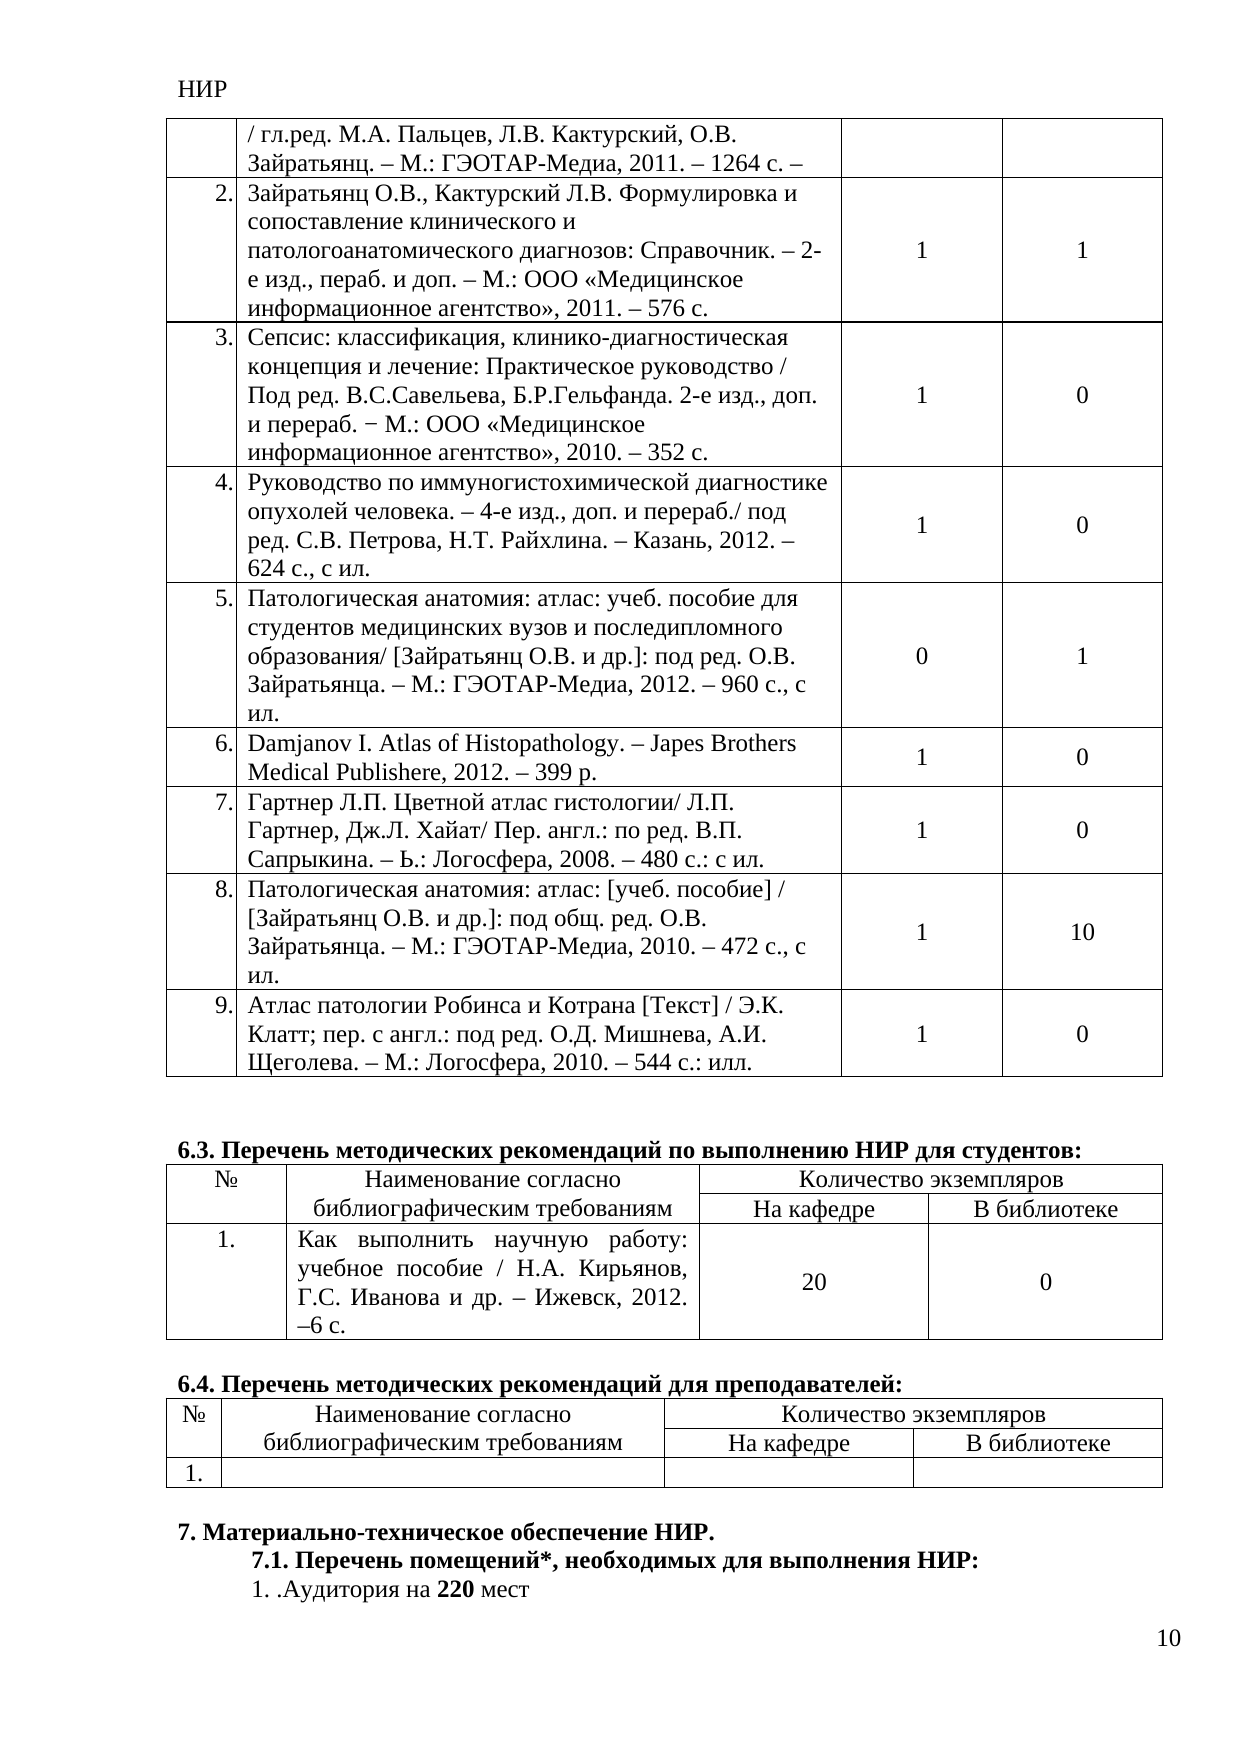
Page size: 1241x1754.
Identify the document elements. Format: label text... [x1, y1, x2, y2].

table_cell 1 [842, 874, 1002, 989]
table_cell [167, 990, 236, 1076]
table_cell В библиотеке [929, 1194, 1162, 1223]
table_cell [167, 583, 236, 727]
text 6.3. Перечень методических рекомендаций по выполнению НИР для студентов: [177, 1135, 1181, 1163]
table_cell 1 [842, 990, 1002, 1076]
table_cell [167, 323, 236, 466]
table_cell 0 [842, 583, 1002, 727]
table_cell 3айратьянц О.В., Кaктypский Л.В. Формулировка и сопоставление клинического и патологоанатомического диагнозов: Справочник. – 2-е изд., пераб. и доп. – М.: ООО «Медицинское информационное агентство», 2011. – 576 с. [237, 178, 841, 321]
text 6.4. Перечень методических рекомендаций для преподавателей: [177, 1369, 1181, 1398]
table_cell 0 [1003, 787, 1162, 873]
table_header Наименование согласно библиографическим требованиям [222, 1399, 664, 1457]
table_header Количество экземпляров [700, 1165, 1162, 1193]
table_cell 1 [842, 178, 1002, 321]
table_cell [665, 1458, 913, 1487]
table_cell Гартнер Л.П. Цветной атлас гистологии/ Л.П. Гартнер, Дж.Л. Хайат/ Пер. англ.: по ред. В.П. Сапрыкина. – Ь.: Логосфера, 2008. – 480 с.: с ил. [237, 787, 841, 873]
table_header № [167, 1165, 286, 1223]
text 7.1. Перечень помещений*, необходимых для выполнения НИР: [177, 1546, 1181, 1574]
table_cell [167, 467, 236, 582]
table_cell [222, 1458, 664, 1487]
table_cell Атлас патологии Робинса и Котрана [Текст] / Э.К. Клатт; пер. с англ.: под ред. О.Д. Мишнева, А.И. Щеголева. – М.: Логосфера, 2010. – 544 с.: илл. [237, 990, 841, 1076]
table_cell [237, 119, 841, 177]
table_cell 10 [1003, 874, 1162, 989]
table_cell 0 [1003, 990, 1162, 1076]
text 7. Материально-техническое обеспечение НИР. [177, 1517, 1181, 1546]
table_cell 1. [167, 1224, 286, 1339]
text 1. .Аудитория на 220 мест [177, 1574, 1181, 1603]
table_header № [167, 1399, 221, 1457]
table_cell 1. [167, 1458, 221, 1487]
table_cell В библиотеке [914, 1429, 1162, 1457]
table_header Наименование согласно библиографическим требованиям [287, 1165, 699, 1223]
table_cell 0 [1003, 728, 1162, 786]
table_cell 1 [1003, 583, 1162, 727]
table_header Количество экземпляров [665, 1399, 1162, 1427]
table_cell На кафедре [665, 1429, 913, 1457]
table_cell Сепсис: классификация, клинико-диагностическая концепция и лечение: Практическое руководство / Под ред. В.С.Савельева, Б.Р.Гельфанда. 2-е изд., доп. и перераб. − М.: ООО «Медицинское информационное агентство», 2010. – 352 с. [237, 323, 841, 466]
table_cell 1 [842, 787, 1002, 873]
table_cell [167, 787, 236, 873]
table_cell [914, 1458, 1162, 1487]
table_cell [167, 119, 236, 177]
table_cell 0 [1003, 323, 1162, 466]
table_cell [167, 874, 236, 989]
table_cell 1 [842, 728, 1002, 786]
table_cell На кафедре [700, 1194, 928, 1223]
table_cell 0 [1003, 467, 1162, 582]
table_cell Патологическая анатомия: атлас: учеб. пособие для студентов медицинских вузов и последипломного образования/ [Зайратьянц О.В. и др.]: под ред. О.В. Зайратьянца. – М.: ГЭОТАР-Медиа, 2012. – 960 с., с ил. [237, 583, 841, 727]
table_cell 1 [842, 323, 1002, 466]
table_cell [167, 728, 236, 786]
table_cell Damjanov I. Atlas of Histopathology. – Japes Brothers Medical Publishere, 2012. – 399 p. [237, 728, 841, 786]
table_cell Патологическая анатомия: атлас: [учеб. пособие] / [Зайратьянц О.В. и др.]: под общ. ред. О.В. Зайратьянца. – М.: ГЭОТАР-Медиа, 2010. – 472 с., с ил. [237, 874, 841, 989]
table_cell 0 [929, 1224, 1162, 1339]
table_cell [167, 178, 236, 321]
table_cell 1 [842, 467, 1002, 582]
table_cell 1 [842, 119, 1002, 177]
table_cell Как выполнить научную работу: учебное пособие / Н.А. Кирьянов, Г.С. Иванова и др. – Ижевск, 2012. –6 с. [287, 1224, 699, 1339]
table_cell Руководство по иммуногистохимической диагностике опухолей человека. – 4-е изд., доп. и перераб./ под ред. С.В. Петрова, Н.Т. Райхлина. – Казань, 2012. – 624 с., с ил. [237, 467, 841, 582]
table_cell 20 [700, 1224, 928, 1339]
table_cell 1 [1003, 178, 1162, 321]
table_cell 1 [1003, 119, 1162, 177]
